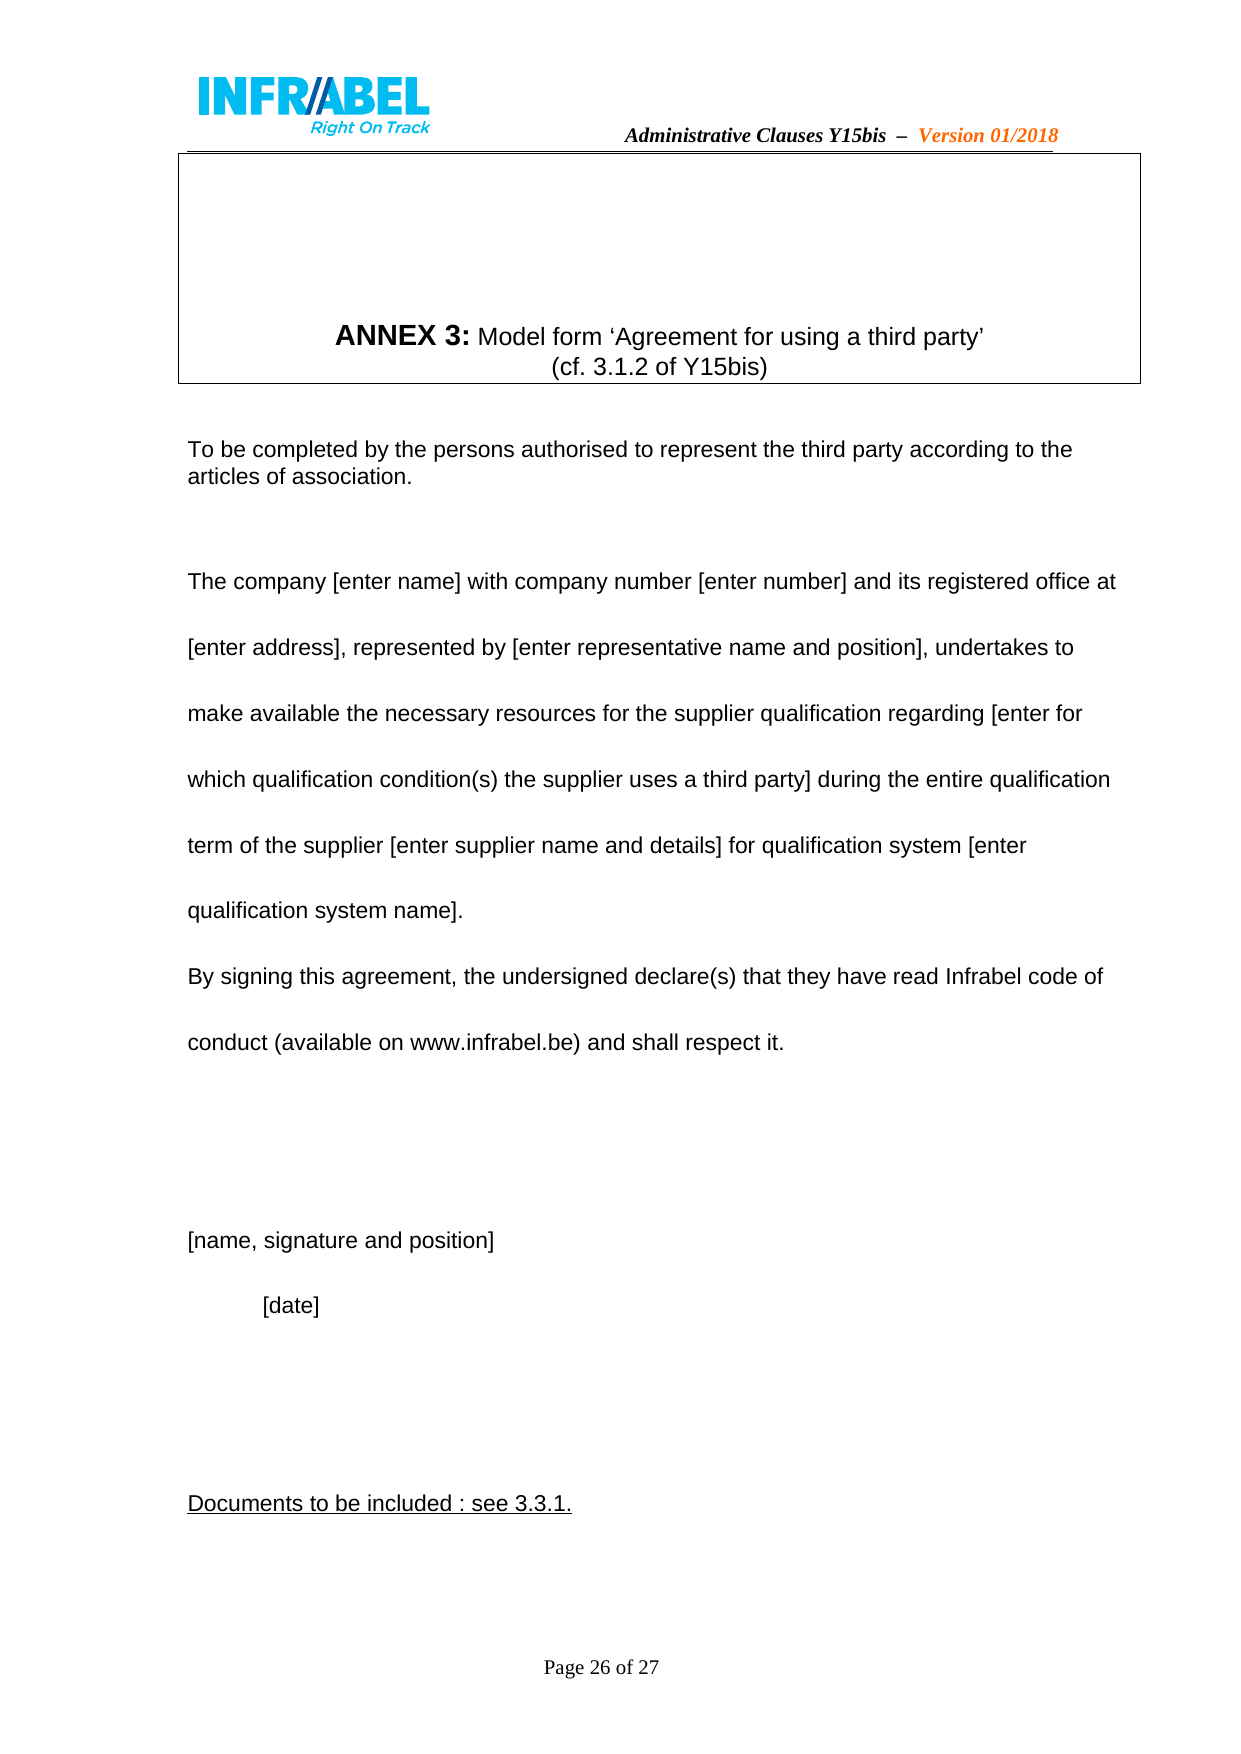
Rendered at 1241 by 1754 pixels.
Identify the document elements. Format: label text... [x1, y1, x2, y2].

text (cf. 3.1.2 of Y15bis) [179, 349, 1140, 383]
text Documents to be included : see 3.3.1. [187, 1490, 1132, 1516]
text The company [enter name] with company number [enter number] and its registered office at [enter address], represented by [enter representative name and position], undertakes to make available the necessary resources for the supplier qualification regarding [enter for which qualification condition(s) the supplier uses a third party] during the entire qualification term of the supplier [enter supplier name and details] for qualification system [enter qualification system name]. [187, 568, 1132, 924]
text [name, signature and position] [date] [187, 1227, 1132, 1319]
text By signing this agreement, the undersigned declare(s) that they have read Infrabel code of conduct (available on www.infrabel.be) and shall respect it. [187, 963, 1132, 1055]
text ANNEX 3: Model form ‘Agreement for using a third party’ [179, 154, 1140, 349]
text To be completed by the persons authorised to represent the third party according to the articles of association. [187, 436, 1132, 489]
